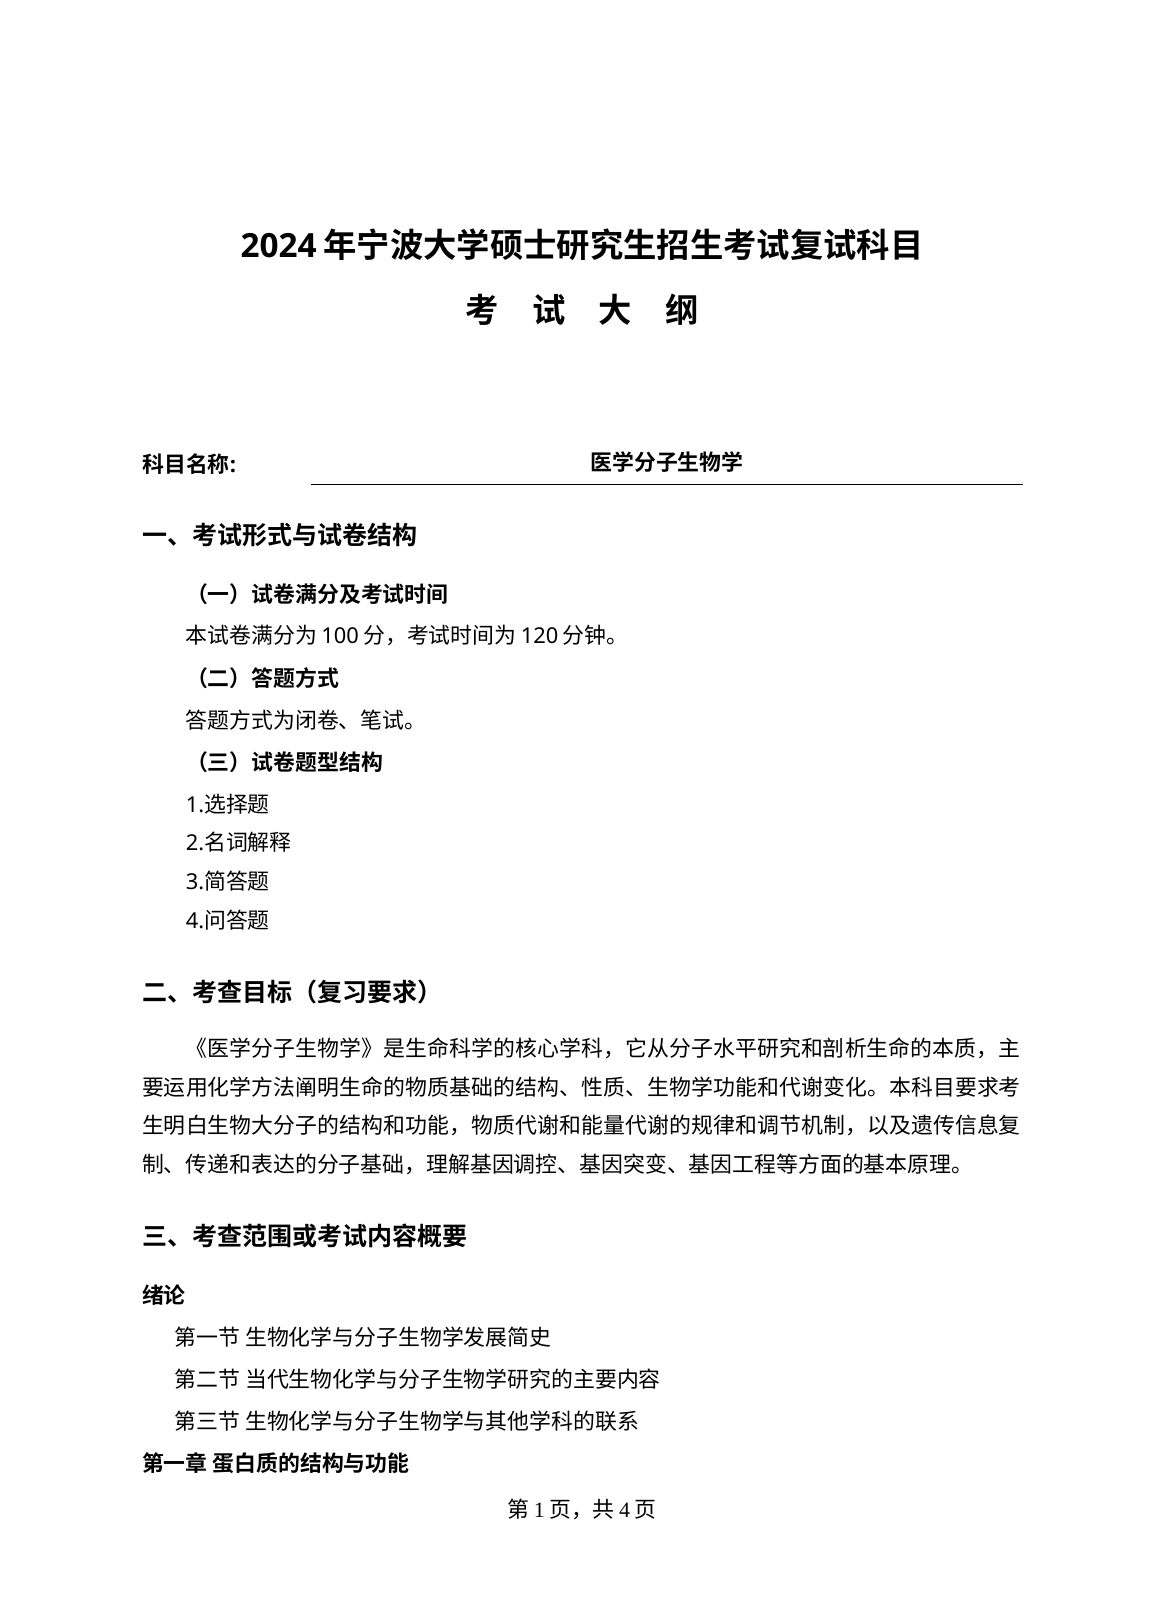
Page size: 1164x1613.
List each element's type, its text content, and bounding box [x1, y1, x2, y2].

list 本试卷满分为100分，考试时间为120分钟。 [142, 618, 1022, 651]
list （二）答题方式 [142, 660, 1022, 693]
text 三、考查范围或考试内容概要 [142, 1202, 1022, 1267]
text 第一节 生物化学与分子生物学发展简史 [142, 1319, 1022, 1352]
text 第一章 蛋白质的结构与功能 [142, 1445, 1022, 1478]
text 第二节 当代生物化学与分子生物学研究的主要内容 [142, 1361, 1022, 1394]
text 二、考查目标（复习要求） [142, 958, 1022, 1023]
list （三）试卷题型结构 [142, 744, 1022, 777]
text 一、考试形式与试卷结构 [142, 501, 1022, 566]
text 2.名词解释 [142, 825, 1022, 858]
text 1.选择题 [142, 786, 1022, 819]
list 答题方式为闭卷、笔试。 [142, 702, 1022, 735]
text 《医学分子生物学》是生命科学的核心学科，它从分子水平研究和剖析生命的本质，主要运用化学方法阐明生命的物质基础的结构、性质、生物学功能和代谢变化。本科目要求考生明白生物大分子的结构和功能，物质代谢和能量代谢的规律和调节机制，以及遗传信息复制、传递和表达的分子基础，理解基因调控、基因突变、基因工程等方面的基本原理。 [142, 1030, 1022, 1179]
list （一）试卷满分及考试时间 [142, 576, 1022, 609]
text 第三节 生物化学与分子生物学与其他学科的联系 [142, 1403, 1022, 1436]
table_header 医学分子生物学 [311, 438, 1023, 483]
text 4.问答题 [142, 903, 1022, 935]
text 3.简答题 [142, 864, 1022, 896]
table_header 科目名称: [142, 438, 311, 483]
text 2024年宁波大学硕士研究生招生考试复试科目 考 试 大 纲 [142, 211, 1022, 341]
text 绪论 [142, 1277, 1022, 1310]
